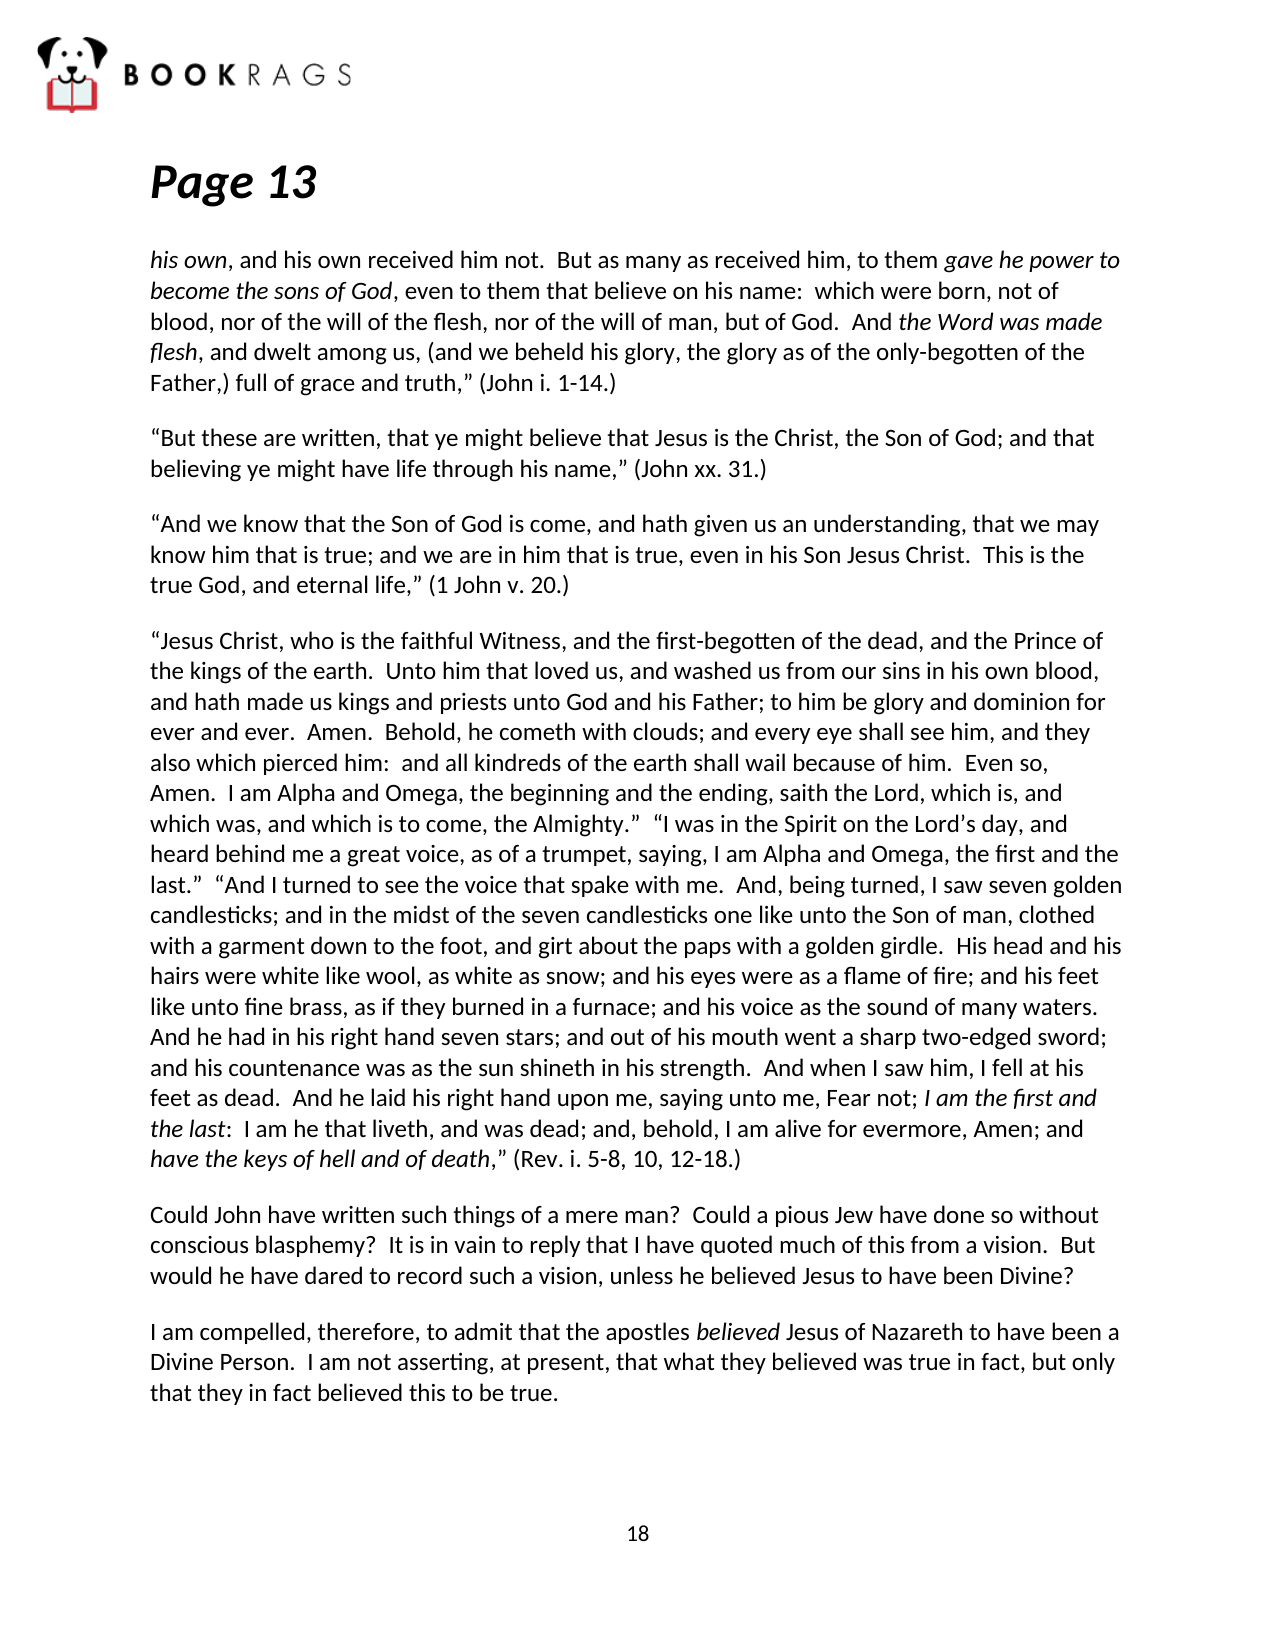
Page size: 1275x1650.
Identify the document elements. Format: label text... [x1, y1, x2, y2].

text “Jesus Christ, who is the faithful Witness, and the first-begotten of the dead, and the Prince of the kings of the earth. Unto him that loved us, and washed us from our sins in his own blood, and hath made us kings and priests unto God and his Father; to him be glory and dominion for ever and ever. Amen. Behold, he cometh with clouds; and every eye shall see him, and they also which pierced him: and all kindreds of the earth shall wail because of him. Even so, Amen. I am Alpha and Omega, the beginning and the ending, saith the Lord, which is, and which was, and which is to come, the Almighty.” “I was in the Spirit on the Lord’s day, and heard behind me a great voice, as of a trumpet, saying, I am Alpha and Omega, the first and the last.” “And I turned to see the voice that spake with me. And, being turned, I saw seven golden candlesticks; and in the midst of the seven candlesticks one like unto the Son of man, clothed with a garment down to the foot, and girt about the paps with a golden girdle. His head and his hairs were white like wool, as white as snow; and his eyes were as a flame of fire; and his feet like unto fine brass, as if they burned in a furnace; and his voice as the sound of many waters. And he had in his right hand seven stars; and out of his mouth went a sharp two-edged sword; and his countenance was as the sun shineth in his strength. And when I saw him, I fell at his feet as dead. And he laid his right hand upon me, saying unto me, Fear not; I am the first and the last: I am he that liveth, and was dead; and, behold, I am alive for evermore, Amen; and have the keys of hell and of death,” (Rev. i. 5-8, 10, 12-18.) [150, 625, 1125, 1174]
text his own, and his own received him not. But as many as received him, to them gave he power to become the sons of God, even to them that believe on his name: which were born, not of blood, nor of the will of the flesh, nor of the will of man, but of God. And the Word was made flesh, and dwelt among us, (and we beheld his glory, the glory as of the only-begotten of the Father,) full of grace and truth,” (John i. 1-14.) [150, 244, 1125, 397]
text “And we know that the Son of God is come, and hath given us an understanding, that we may know him that is true; and we are in him that is true, even in his Son Jesus Christ. This is the true God, and eternal life,” (1 John v. 20.) [150, 508, 1125, 600]
text “But these are written, that ye might believe that Jesus is the Christ, the Son of God; and that believing ye might have life through his name,” (John xx. 31.) [150, 422, 1125, 483]
text Page 13 [150, 150, 1125, 211]
picture [37, 37, 351, 113]
text I am compelled, therefore, to admit that the apostles believed Jesus of Nazareth to have been a Divine Person. I am not asserting, at present, that what they believed was true in fact, but only that they in fact believed this to be true. [150, 1316, 1125, 1407]
text Could John have written such things of a mere man? Could a pious Jew have done so without conscious blasphemy? It is in vain to reply that I have quoted much of this from a vision. But would he have dared to record such a vision, unless he believed Jesus to have been Divine? [150, 1199, 1125, 1291]
